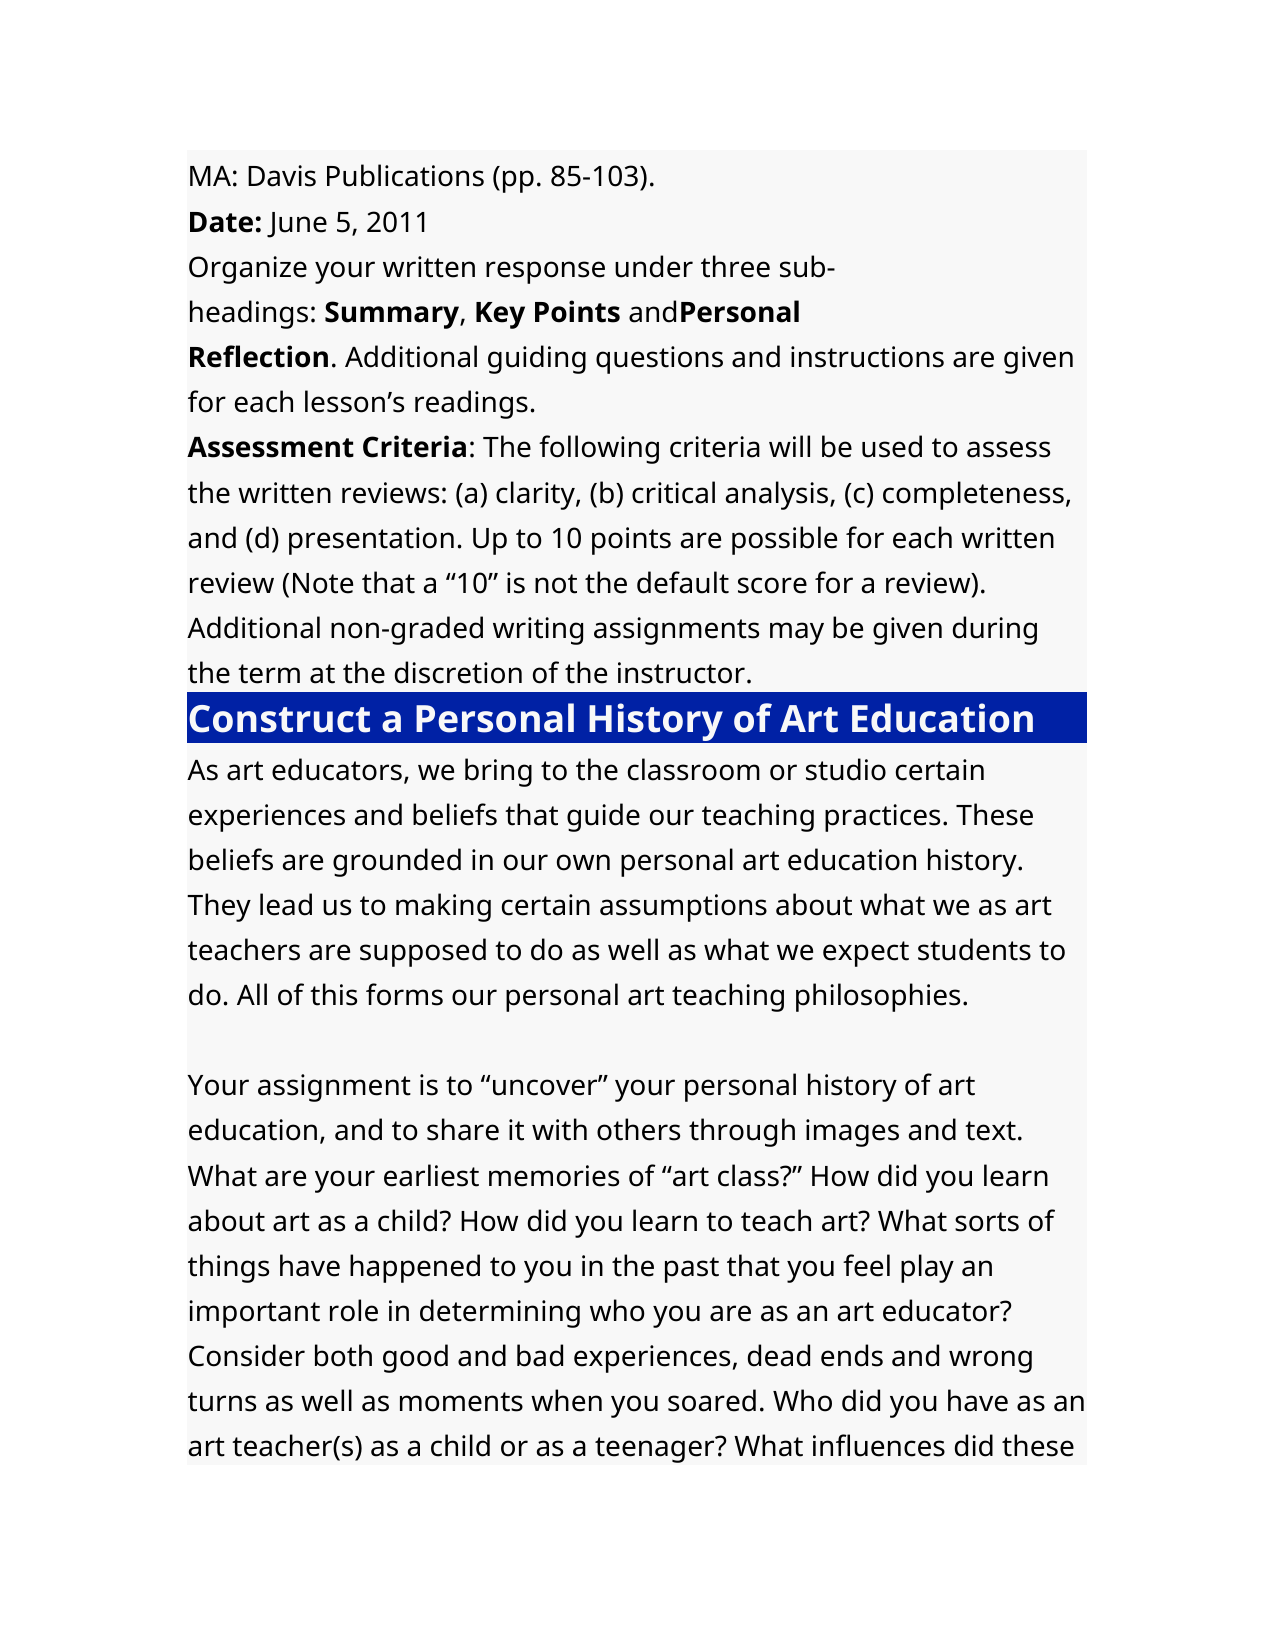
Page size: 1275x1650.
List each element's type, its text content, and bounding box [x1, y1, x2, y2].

text Organize your written response under three sub-headings: Summary, Key Points andPersonal Reflection. Additional guiding questions and instructions are given for each lesson’s readings. [187, 240, 1087, 421]
text Assessment Criteria: The following criteria will be used to assess the written reviews: (a) clarity, (b) critical analysis, (c) completeness, and (d) presentation. Up to 10 points are possible for each written review (Note that a “10” is not the default score for a review). Additional non-graded writing assignments may be given during the term at the discretion of the instructor. [187, 421, 1087, 692]
text Construct a Personal History of Art Education [187, 692, 1087, 743]
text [187, 743, 1087, 1465]
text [187, 150, 1087, 240]
